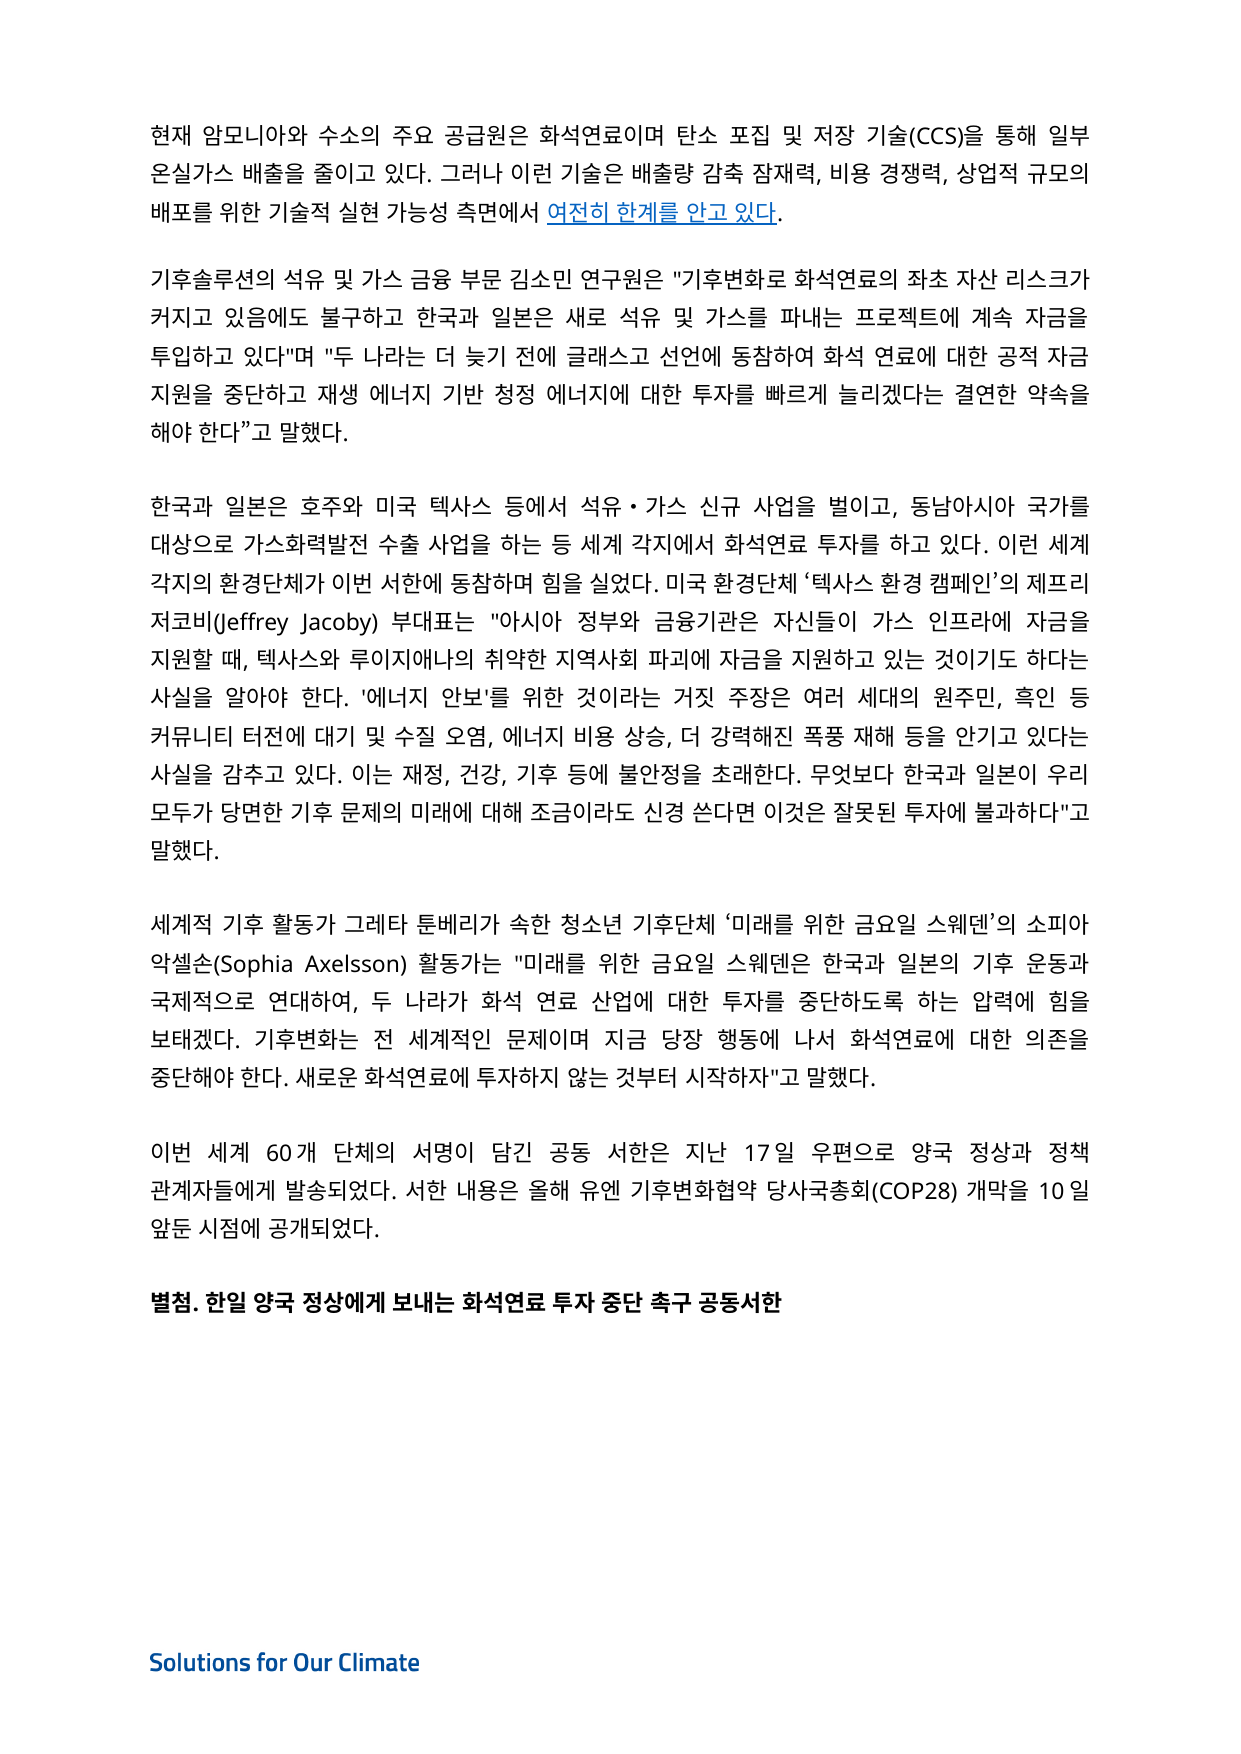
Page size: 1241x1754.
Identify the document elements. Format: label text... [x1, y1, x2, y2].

picture [150, 1644, 419, 1678]
text 한국과 일본은 호주와 미국 텍사스 등에서 석유‧가스 신규 사업을 벌이고, 동남아시아 국가를 대상으로 가스화력발전 수출 사업을 하는 등 세계 각지에서 화석연료 투자를 하고 있다. 이런 세계 각지의 환경단체가 이번 서한에 동참하며 힘을 실었다. 미국 환경단체 ‘텍사스 환경 캠페인’의 제프리 저코비(Jeffrey Jacoby) 부대표는 "아시아 정부와 금융기관은 자신들이 가스 인프라에 자금을 지원할 때, 텍사스와 루이지애나의 취약한 지역사회 파괴에 자금을 지원하고 있는 것이기도 하다는 사실을 알아야 한다. '에너지 안보'를 위한 것이라는 거짓 주장은 여러 세대의 원주민, 흑인 등 커뮤니티 터전에 대기 및 수질 오염, 에너지 비용 상승, 더 강력해진 폭풍 재해 등을 안기고 있다는 사실을 감추고 있다. 이는 재정, 건강, 기후 등에 불안정을 초래한다. 무엇보다 한국과 일본이 우리 모두가 당면한 기후 문제의 미래에 대해 조금이라도 신경 쓴다면 이것은 잘못된 투자에 불과하다"고 말했다. [150, 489, 1090, 866]
text 별첨. 한일 양국 정상에게 보내는 화석연료 투자 중단 촉구 공동서한 [150, 1285, 1090, 1318]
text 현재 암모니아와 수소의 주요 공급원은 화석연료이며 탄소 포집 및 저장 기술(CCS)을 통해 일부 온실가스 배출을 줄이고 있다. 그러나 이런 기술은 배출량 감축 잠재력, 비용 경쟁력, 상업적 규모의 배포를 위한 기술적 실현 가능성 측면에서 여전히 한계를 안고 있다. [150, 118, 1090, 228]
text 세계적 기후 활동가 그레타 툰베리가 속한 청소년 기후단체 ‘미래를 위한 금요일 스웨덴’의 소피아 악셀손(Sophia Axelsson) 활동가는 "미래를 위한 금요일 스웨덴은 한국과 일본의 기후 운동과 국제적으로 연대하여, 두 나라가 화석 연료 산업에 대한 투자를 중단하도록 하는 압력에 힘을 보태겠다. 기후변화는 전 세계적인 문제이며 지금 당장 행동에 나서 화석연료에 대한 의존을 중단해야 한다. 새로운 화석연료에 투자하지 않는 것부터 시작하자"고 말했다. [150, 907, 1090, 1093]
text 기후솔루션의 석유 및 가스 금융 부문 김소민 연구원은 "기후변화로 화석연료의 좌초 자산 리스크가 커지고 있음에도 불구하고 한국과 일본은 새로 석유 및 가스를 파내는 프로젝트에 계속 자금을 투입하고 있다"며 "두 나라는 더 늦기 전에 글래스고 선언에 동참하여 화석 연료에 대한 공적 자금 지원을 중단하고 재생 에너지 기반 청정 에너지에 대한 투자를 빠르게 늘리겠다는 결연한 약속을 해야 한다”고 말했다. [150, 262, 1090, 448]
text 이번 세계 60개 단체의 서명이 담긴 공동 서한은 지난 17일 우편으로 양국 정상과 정책 관계자들에게 발송되었다. 서한 내용은 올해 유엔 기후변화협약 당사국총회(COP28) 개막을 10일 앞둔 시점에 공개되었다. [150, 1134, 1090, 1244]
